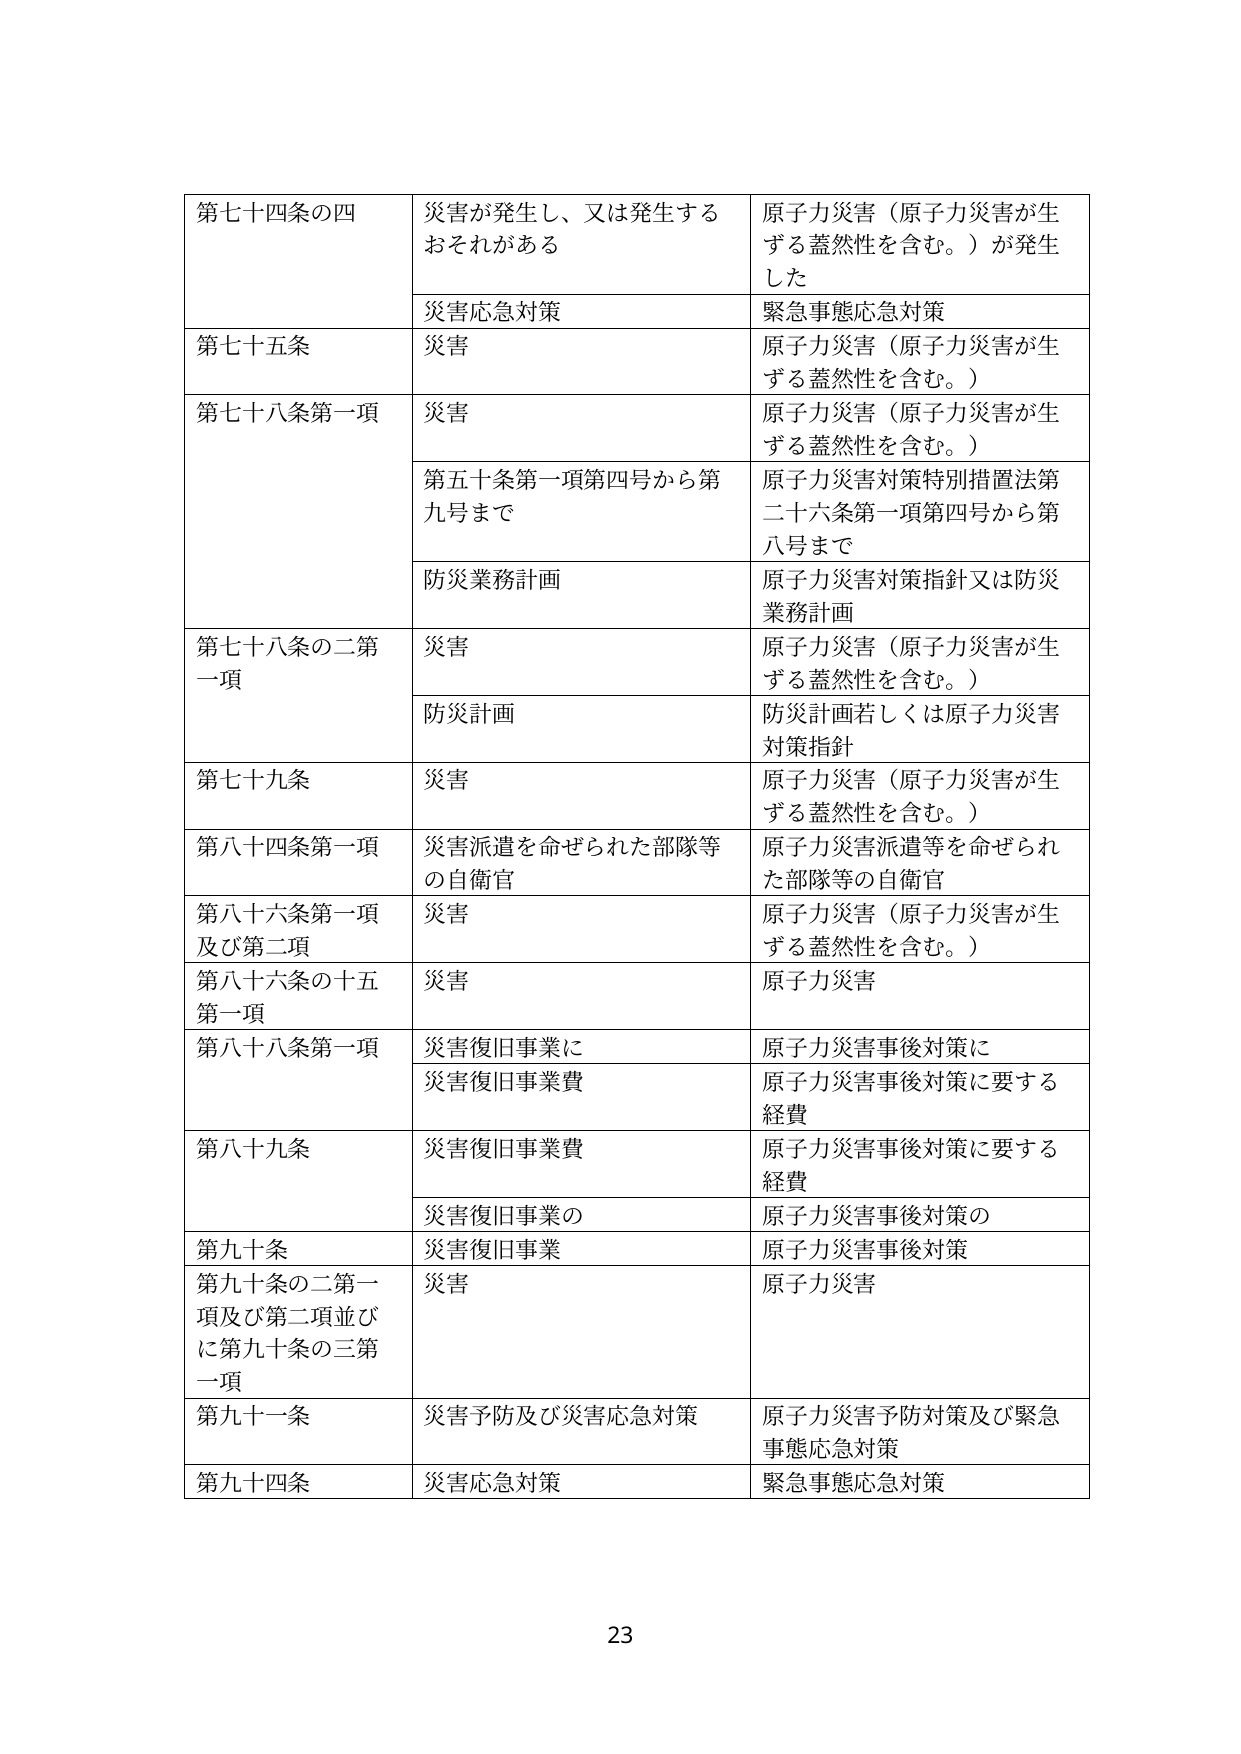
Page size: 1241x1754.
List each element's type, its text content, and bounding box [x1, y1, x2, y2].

table_cell 災害復旧事業の [413, 1198, 750, 1231]
table_cell 第七十四条の四 [185, 195, 412, 327]
table_cell 災害 [413, 896, 750, 962]
table_cell 原子力災害（原子力災害が生ずる蓋然性を含む。） [751, 629, 1089, 695]
table_cell 災害応急対策 [413, 295, 750, 327]
table_cell 災害復旧事業に [413, 1030, 750, 1063]
table_cell 原子力災害事後対策に要する経費 [751, 1064, 1089, 1130]
table_cell 第八十九条 [185, 1131, 412, 1231]
table_cell 第八十八条第一項 [185, 1030, 412, 1130]
table_cell 災害復旧事業費 [413, 1131, 750, 1197]
table_cell 原子力災害派遣等を命ぜられた部隊等の自衛官 [751, 830, 1089, 895]
table_cell 災害が発生し、又は発生するおそれがある [413, 195, 750, 293]
table_cell 第八十六条第一項及び第二項 [185, 896, 412, 962]
table_cell 災害応急対策 [413, 1465, 750, 1498]
table_cell 災害 [413, 329, 750, 394]
table_cell 原子力災害 [751, 963, 1089, 1029]
table_cell 災害 [413, 629, 750, 695]
table_cell 第七十五条 [185, 329, 412, 394]
table_cell 緊急事態応急対策 [751, 295, 1089, 327]
table_cell 原子力災害（原子力災害が生ずる蓋然性を含む。） [751, 763, 1089, 828]
table_cell 災害 [413, 395, 750, 461]
table_cell 原子力災害事後対策の [751, 1198, 1089, 1231]
table_cell 第九十条 [185, 1232, 412, 1265]
table_cell 災害復旧事業 [413, 1232, 750, 1265]
table_cell 第七十九条 [185, 763, 412, 828]
table_cell 災害 [413, 1266, 750, 1397]
table_cell 第七十八条の二第一項 [185, 629, 412, 762]
table_cell 防災業務計画 [413, 562, 750, 628]
table_cell 災害 [413, 763, 750, 828]
table_cell 原子力災害事後対策に [751, 1030, 1089, 1063]
table_cell 原子力災害 [751, 1266, 1089, 1397]
table_cell 第九十四条 [185, 1465, 412, 1498]
table_cell 第八十四条第一項 [185, 830, 412, 895]
table_cell 原子力災害対策特別措置法第二十六条第一項第四号から第八号まで [751, 462, 1089, 561]
table_cell 防災計画若しくは原子力災害対策指針 [751, 696, 1089, 762]
table_cell 災害 [413, 963, 750, 1029]
table_cell 第五十条第一項第四号から第九号まで [413, 462, 750, 561]
table_cell 第七十八条第一項 [185, 395, 412, 628]
table_cell 第九十条の二第一項及び第二項並びに第九十条の三第一項 [185, 1266, 412, 1397]
table_cell 第九十一条 [185, 1399, 412, 1464]
table_cell 緊急事態応急対策 [751, 1465, 1089, 1498]
table_cell 防災計画 [413, 696, 750, 762]
table_cell 災害予防及び災害応急対策 [413, 1399, 750, 1464]
table_cell 災害復旧事業費 [413, 1064, 750, 1130]
table_cell 原子力災害予防対策及び緊急事態応急対策 [751, 1399, 1089, 1464]
table_cell 災害派遣を命ぜられた部隊等の自衛官 [413, 830, 750, 895]
table_cell 原子力災害（原子力災害が生ずる蓋然性を含む。）が発生した [751, 195, 1089, 293]
table_cell 原子力災害（原子力災害が生ずる蓋然性を含む。） [751, 896, 1089, 962]
table_cell 原子力災害（原子力災害が生ずる蓋然性を含む。） [751, 395, 1089, 461]
table_cell 第八十六条の十五第一項 [185, 963, 412, 1029]
table_cell 原子力災害事後対策 [751, 1232, 1089, 1265]
table_cell 原子力災害対策指針又は防災業務計画 [751, 562, 1089, 628]
table_cell 原子力災害（原子力災害が生ずる蓋然性を含む。） [751, 329, 1089, 394]
table_cell 原子力災害事後対策に要する経費 [751, 1131, 1089, 1197]
